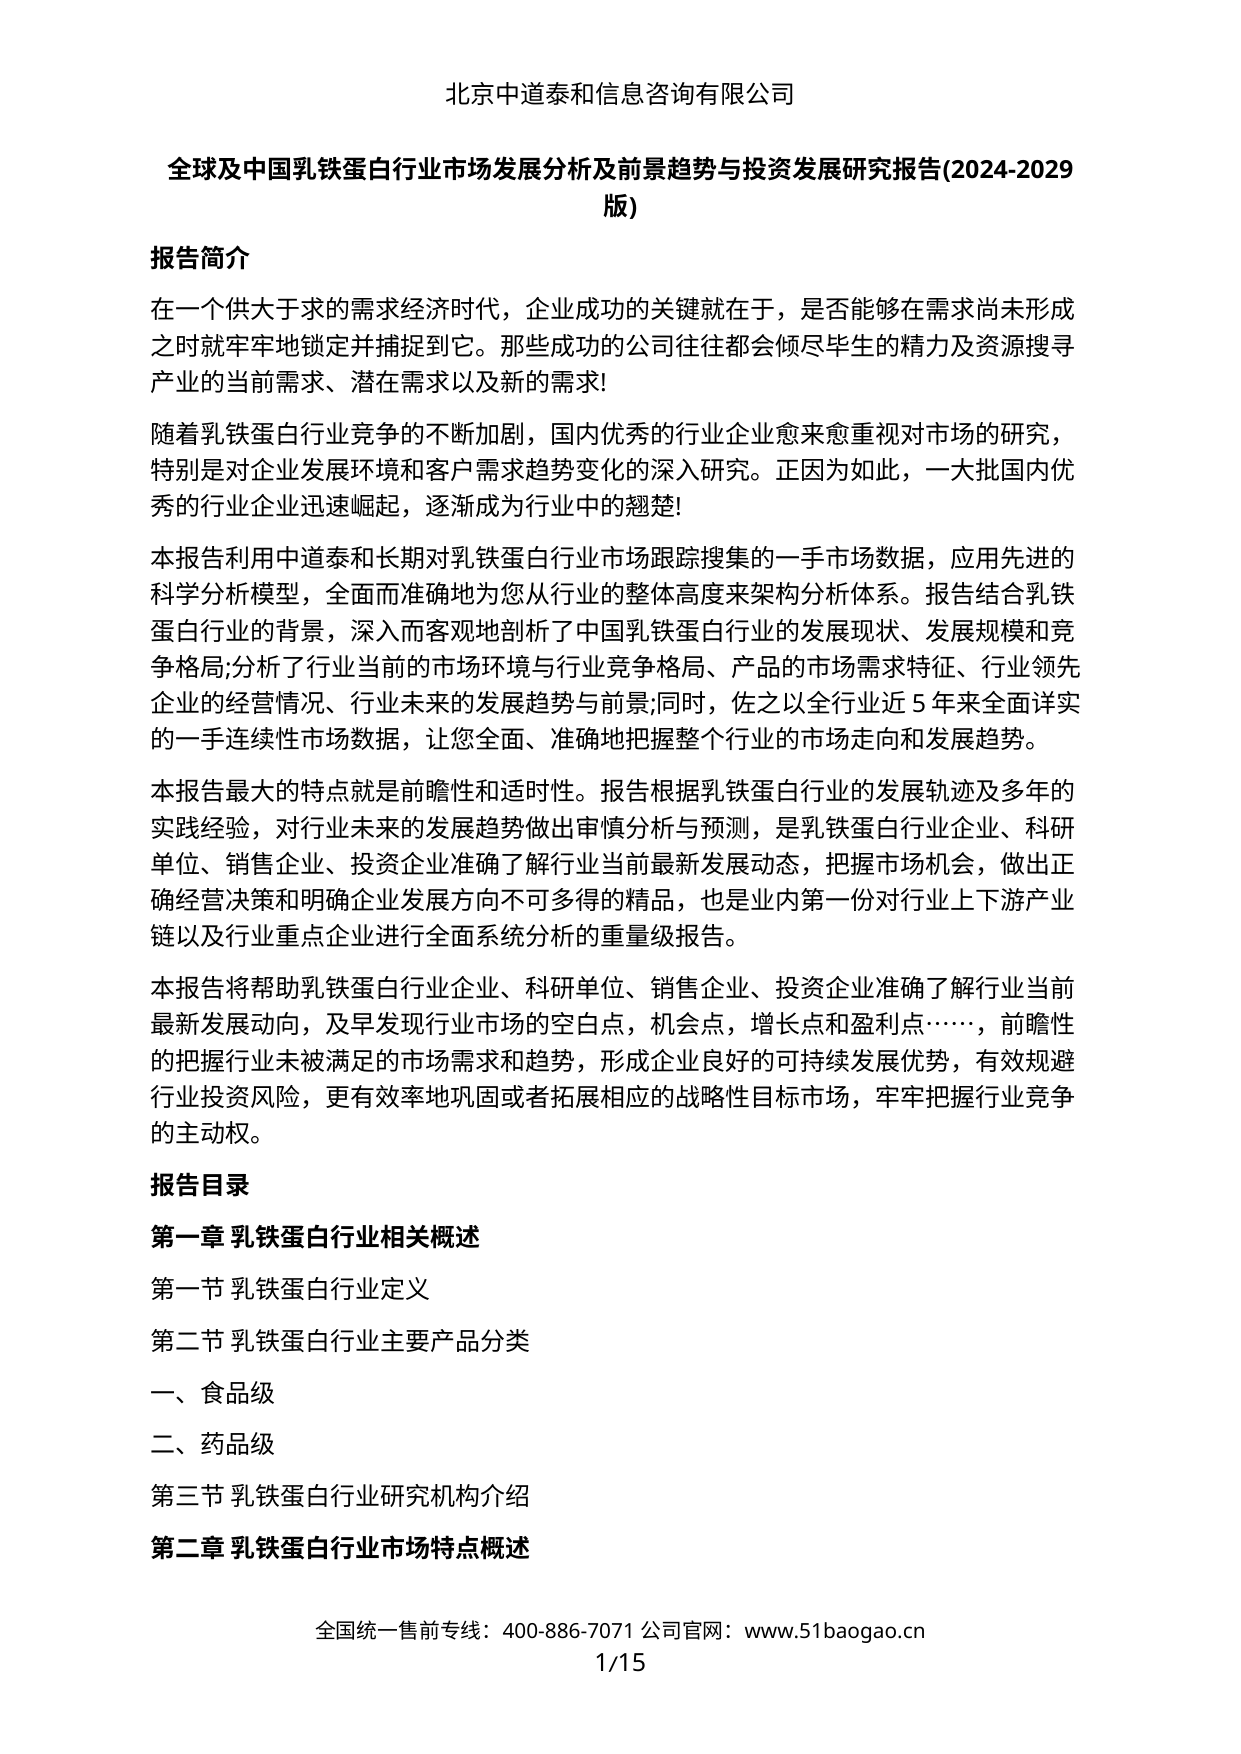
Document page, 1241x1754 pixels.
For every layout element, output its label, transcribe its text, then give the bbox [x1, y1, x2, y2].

text 本报告将帮助乳铁蛋白行业企业、科研单位、销售企业、投资企业准确了解行业当前最新发展动向，及早发现行业市场的空白点，机会点，增长点和盈利点……，前瞻性的把握行业未被满足的市场需求和趋势，形成企业良好的可持续发展优势，有效规避行业投资风险，更有效率地巩固或者拓展相应的战略性目标市场，牢牢把握行业竞争的主动权。 [150, 969, 1090, 1150]
text 报告简介 [150, 238, 1090, 274]
text 报告目录 [150, 1166, 1090, 1202]
text 第二节 乳铁蛋白行业主要产品分类 [150, 1321, 1090, 1357]
text 第三节 乳铁蛋白行业研究机构介绍 [150, 1477, 1090, 1513]
text 随着乳铁蛋白行业竞争的不断加剧，国内优秀的行业企业愈来愈重视对市场的研究，特别是对企业发展环境和客户需求趋势变化的深入研究。正因为如此，一大批国内优秀的行业企业迅速崛起，逐渐成为行业中的翘楚! [150, 414, 1090, 523]
text 第一节 乳铁蛋白行业定义 [150, 1269, 1090, 1306]
text 本报告最大的特点就是前瞻性和适时性。报告根据乳铁蛋白行业的发展轨迹及多年的实践经验，对行业未来的发展趋势做出审慎分析与预测，是乳铁蛋白行业企业、科研单位、销售企业、投资企业准确了解行业当前最新发展动态，把握市场机会，做出正确经营决策和明确企业发展方向不可多得的精品，也是业内第一份对行业上下游产业链以及行业重点企业进行全面系统分析的重量级报告。 [150, 772, 1090, 953]
text 本报告利用中道泰和长期对乳铁蛋白行业市场跟踪搜集的一手市场数据，应用先进的科学分析模型，全面而准确地为您从行业的整体高度来架构分析体系。报告结合乳铁蛋白行业的背景，深入而客观地剖析了中国乳铁蛋白行业的发展现状、发展规模和竞争格局;分析了行业当前的市场环境与行业竞争格局、产品的市场需求特征、行业领先企业的经营情况、行业未来的发展趋势与前景;同时，佐之以全行业近5年来全面详实的一手连续性市场数据，让您全面、准确地把握整个行业的市场走向和发展趋势。 [150, 539, 1090, 756]
text 全球及中国乳铁蛋白行业市场发展分析及前景趋势与投资发展研究报告(2024-2029版) [150, 150, 1090, 222]
text 一、食品级 [150, 1373, 1090, 1409]
text 第二章 乳铁蛋白行业市场特点概述 [150, 1529, 1090, 1565]
text 第一章 乳铁蛋白行业相关概述 [150, 1217, 1090, 1254]
text 在一个供大于求的需求经济时代，企业成功的关键就在于，是否能够在需求尚未形成之时就牢牢地锁定并捕捉到它。那些成功的公司往往都会倾尽毕生的精力及资源搜寻产业的当前需求、潜在需求以及新的需求! [150, 290, 1090, 399]
text 二、药品级 [150, 1425, 1090, 1461]
